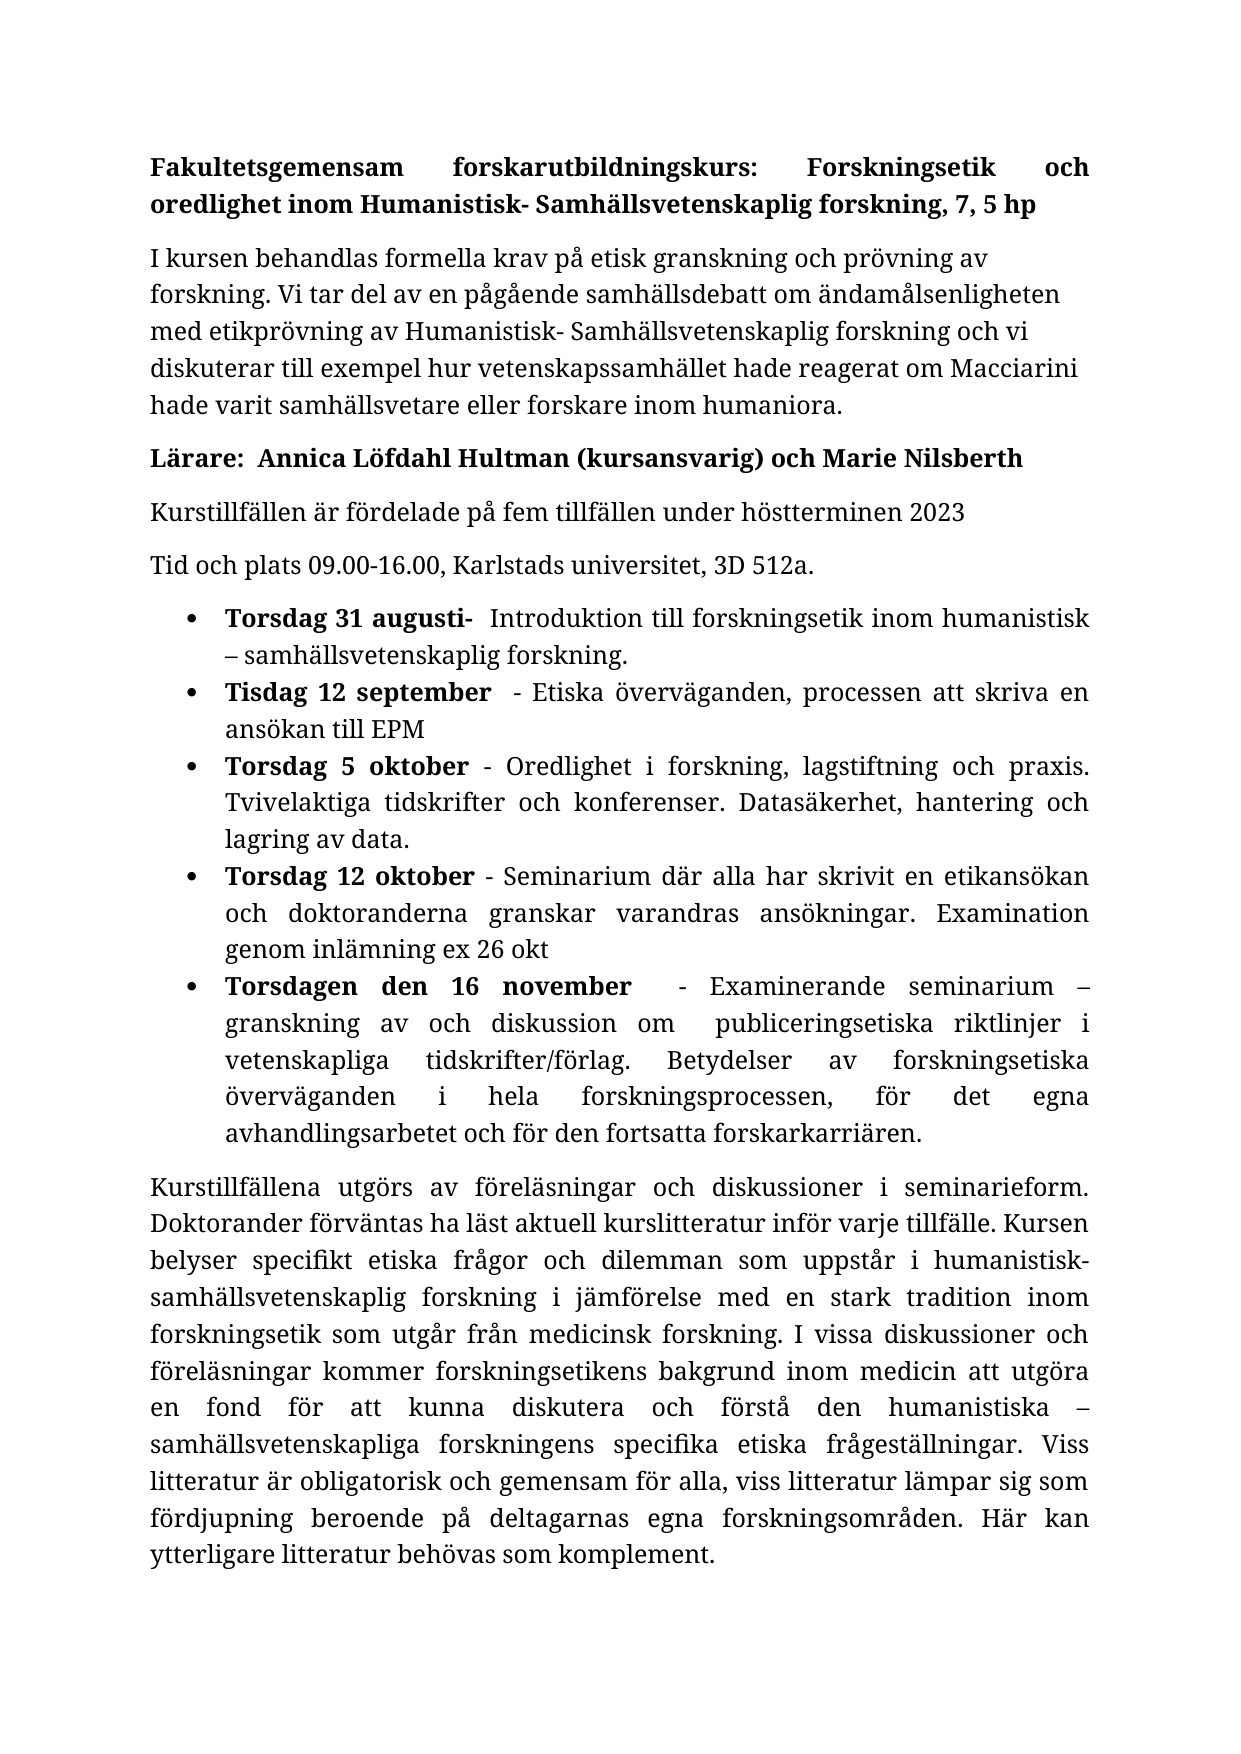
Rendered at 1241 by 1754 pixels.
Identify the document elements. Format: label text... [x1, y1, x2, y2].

text Fakultetsgemensam forskarutbildningskurs: Forskningsetik och oredlighet inom Humanistisk- Samhällsvetenskaplig forskning, 7, 5 hp [150, 150, 1090, 221]
text Lärare: Annica Löfdahl Hultman (kursansvarig) och Marie Nilsberth [150, 441, 1090, 475]
list Tisdag 12 september - Etiska överväganden, processen att skriva en ansökan till EPM [187, 674, 1090, 745]
list Torsdagen den 16 november - Examinerande seminarium – granskning av och diskussion om publiceringsetiska riktlinjer i vetenskapliga tidskrifter/förlag. Betydelser av forskningsetiska överväganden i hela forskningsprocessen, för det egna avhandlingsarbetet och för den fortsatta forskarkarriären. [187, 969, 1090, 1150]
text Tid och plats 09.00-16.00, Karlstads universitet, 3D 512a. [150, 548, 1090, 582]
text Kurstillfällen är fördelade på fem tillfällen under höstterminen 2023 [150, 494, 1090, 528]
list Torsdag 31 augusti- Introduktion till forskningsetik inom humanistisk – samhällsvetenskaplig forskning. [187, 601, 1090, 672]
list Torsdag 12 oktober - Seminarium där alla har skrivit en etikansökan och doktoranderna granskar varandras ansökningar. Examination genom inlämning ex 26 okt [187, 858, 1090, 966]
text Kurstillfällena utgörs av föreläsningar och diskussioner i seminarieform. Doktorander förväntas ha läst aktuell kurslitteratur inför varje tillfälle. Kursen belyser specifikt etiska frågor och dilemman som uppstår i humanistisk- samhällsvetenskaplig forskning i jämförelse med en stark tradition inom forskningsetik som utgår från medicinsk forskning. I vissa diskussioner och föreläsningar kommer forskningsetikens bakgrund inom medicin att utgöra en fond för att kunna diskutera och förstå den humanistiska – samhällsvetenskapliga forskningens specifika etiska frågeställningar. Viss litteratur är obligatorisk och gemensam för alla, viss litteratur lämpar sig som fördjupning beroende på deltagarnas egna forskningsområden. Här kan ytterligare litteratur behövas som komplement. [150, 1169, 1090, 1571]
list Torsdag 5 oktober - Oredlighet i forskning, lagstiftning och praxis. Tvivelaktiga tidskrifter och konferenser. Datasäkerhet, hantering och lagring av data. [187, 748, 1090, 856]
text I kursen behandlas formella krav på etisk granskning och prövning av forskning. Vi tar del av en pågående samhällsdebatt om ändamålsenligheten med etikprövning av Humanistisk- Samhällsvetenskaplig forskning och vi diskuterar till exempel hur vetenskapssamhället hade reagerat om Macciarini hade varit samhällsvetare eller forskare inom humaniora. [150, 240, 1090, 421]
